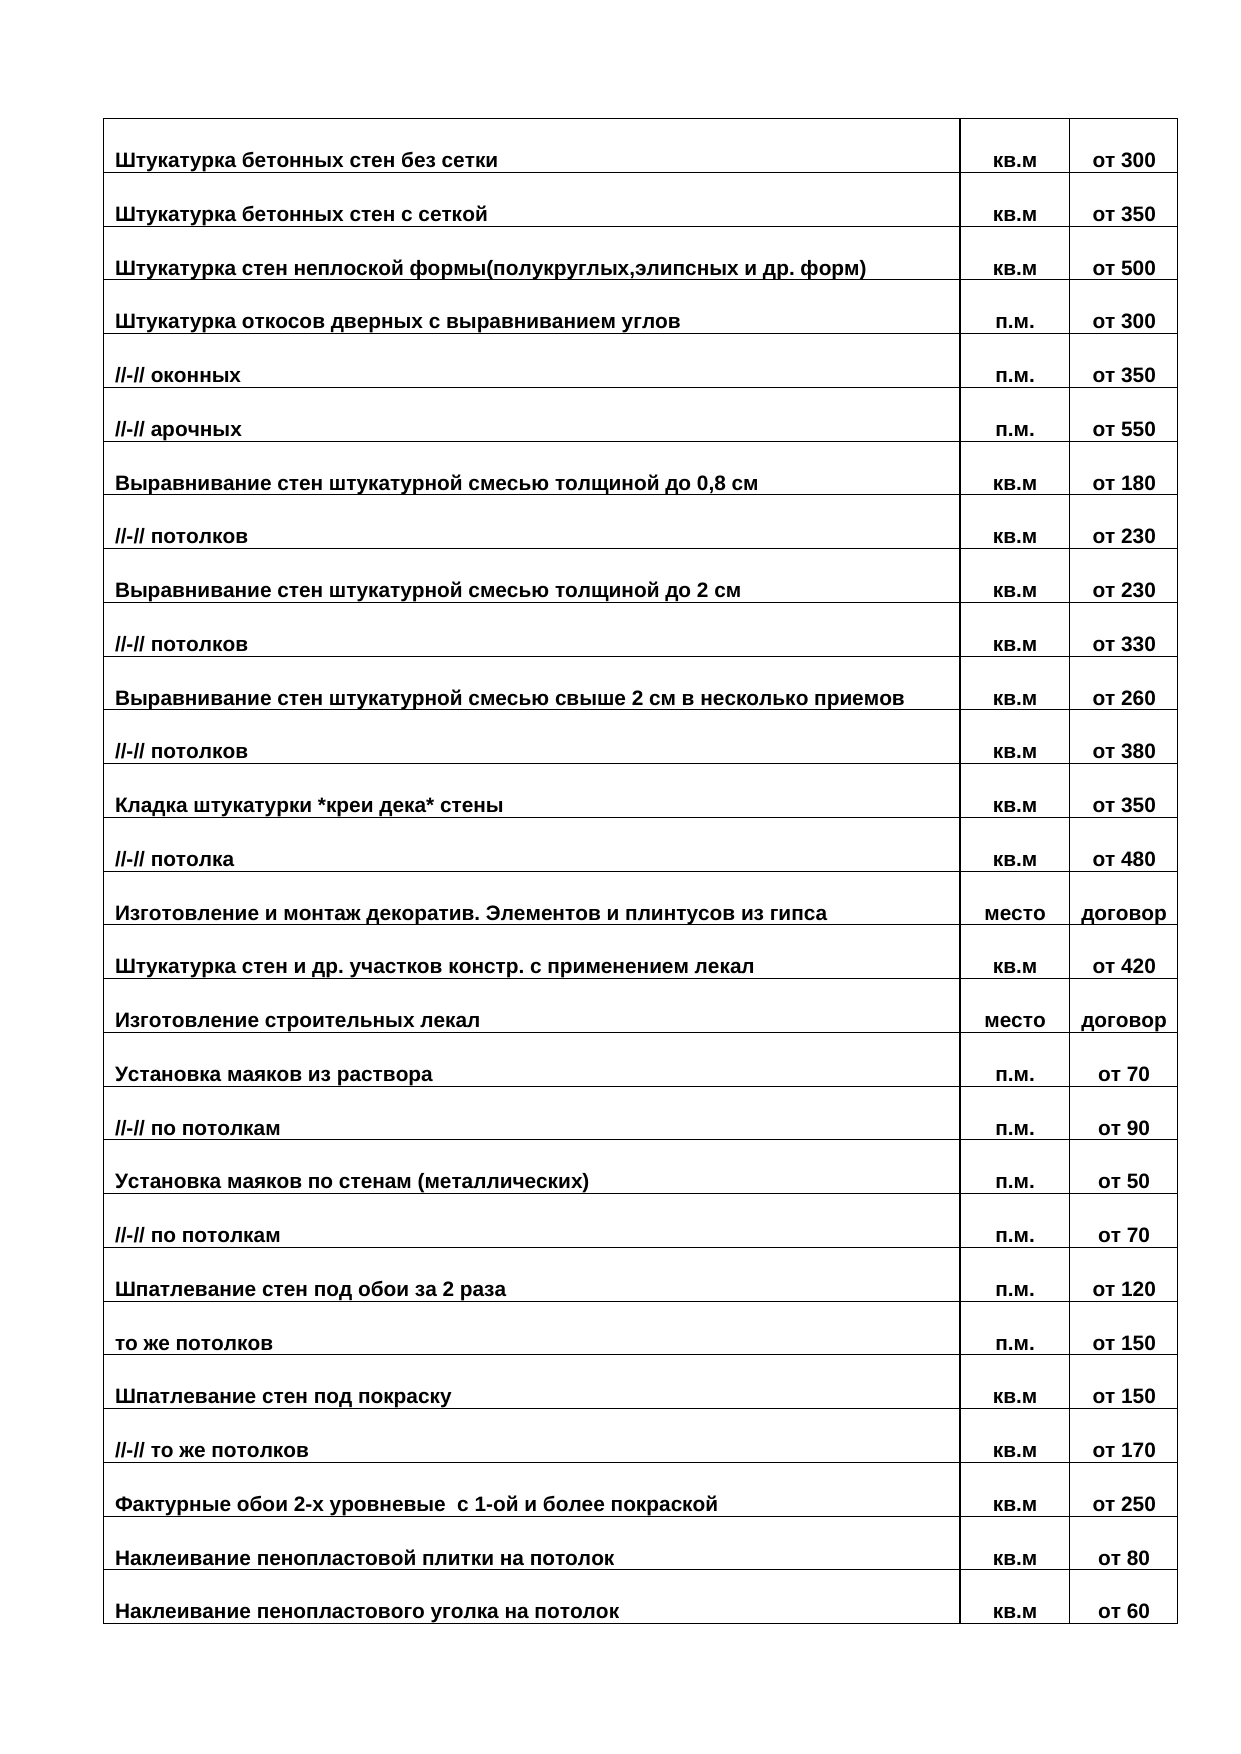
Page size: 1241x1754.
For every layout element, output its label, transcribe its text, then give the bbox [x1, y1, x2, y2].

table_cell Шпатлевание стен под покраску [104, 1355, 959, 1408]
table_cell от 180 [1070, 442, 1177, 494]
table_cell от 120 [1070, 1248, 1177, 1301]
table_cell //-// потолков [104, 710, 959, 763]
table_cell //-// по потолкам [104, 1087, 959, 1139]
table_cell Фактурные обои 2-х уровневые с 1-ой и более покраской [104, 1463, 959, 1516]
table_cell //-// арочных [104, 388, 959, 441]
table_cell Установка маяков из раствора [104, 1033, 959, 1086]
table_cell от 230 [1070, 549, 1177, 602]
table_cell от 50 [1070, 1140, 1177, 1193]
table_cell п.м. [961, 1033, 1069, 1086]
table_cell кв.м [961, 442, 1069, 494]
table_cell кв.м [961, 710, 1069, 763]
table_cell п.м. [961, 280, 1069, 333]
table_cell Шпатлевание стен под обои за 2 раза [104, 1248, 959, 1301]
table_cell от 350 [1070, 173, 1177, 226]
table_cell от 230 [1070, 495, 1177, 548]
table_cell от 330 [1070, 603, 1177, 656]
table_cell Изготовление строительных лекал [104, 979, 959, 1032]
table_cell кв.м [961, 764, 1069, 817]
table_cell от 150 [1070, 1355, 1177, 1408]
table_cell п.м. [961, 1087, 1069, 1139]
table_cell договор [1070, 979, 1177, 1032]
table_cell п.м. [961, 1194, 1069, 1247]
table_cell //-// потолков [104, 603, 959, 656]
table_cell //-// по потолкам [104, 1194, 959, 1247]
table_cell кв.м [961, 1355, 1069, 1408]
table_cell договор [1070, 872, 1177, 924]
table_cell от 80 [1070, 1517, 1177, 1569]
table_cell Установка маяков по стенам (металлических) [104, 1140, 959, 1193]
table_cell Выравнивание стен штукатурной смесью толщиной до 2 см [104, 549, 959, 602]
table_cell от 500 [1070, 227, 1177, 279]
table_cell кв.м [961, 119, 1069, 172]
table_cell кв.м [961, 227, 1069, 279]
table_cell //-// потолка [104, 818, 959, 871]
table_cell //-// то же потолков [104, 1409, 959, 1462]
table_cell от 380 [1070, 710, 1177, 763]
table_cell кв.м [961, 1570, 1069, 1623]
table_cell //-// оконных [104, 334, 959, 387]
table_cell от 170 [1070, 1409, 1177, 1462]
table_cell от 250 [1070, 1463, 1177, 1516]
table_cell кв.м [961, 549, 1069, 602]
table_cell Штукатурка откосов дверных с выравниванием углов [104, 280, 959, 333]
table_cell п.м. [961, 334, 1069, 387]
table_cell Изготовление и монтаж декоратив. Элементов и плинтусов из гипса [104, 872, 959, 924]
table_cell от 90 [1070, 1087, 1177, 1139]
table_cell Штукатурка стен неплоской формы(полукруглых,элипсных и др. форм) [104, 227, 959, 279]
table_cell Штукатурка стен и др. участков констр. с применением лекал [104, 925, 959, 978]
table_cell от 350 [1070, 764, 1177, 817]
table_cell место [961, 979, 1069, 1032]
table_cell кв.м [961, 925, 1069, 978]
table_cell Наклеивание пенопластовой плитки на потолок [104, 1517, 959, 1569]
table_cell от 60 [1070, 1570, 1177, 1623]
table_cell от 300 [1070, 280, 1177, 333]
table_cell от 350 [1070, 334, 1177, 387]
table_cell Выравнивание стен штукатурной смесью свыше 2 см в несколько приемов [104, 657, 959, 709]
table_cell кв.м [961, 818, 1069, 871]
table_cell Штукатурка бетонных стен с сеткой [104, 173, 959, 226]
table_cell кв.м [961, 495, 1069, 548]
table_cell кв.м [961, 657, 1069, 709]
table_cell Штукатурка бетонных стен без сетки [104, 119, 959, 172]
table_cell //-// потолков [104, 495, 959, 548]
table_cell Кладка штукатурки *креи дека* стены [104, 764, 959, 817]
table_cell п.м. [961, 1140, 1069, 1193]
table_cell п.м. [961, 1302, 1069, 1354]
table_cell от 150 [1070, 1302, 1177, 1354]
table_cell п.м. [961, 388, 1069, 441]
table_cell от 70 [1070, 1033, 1177, 1086]
table_cell кв.м [961, 1409, 1069, 1462]
table_cell Наклеивание пенопластового уголка на потолок [104, 1570, 959, 1623]
table_cell от 300 [1070, 119, 1177, 172]
table_cell от 420 [1070, 925, 1177, 978]
table_cell от 70 [1070, 1194, 1177, 1247]
table_cell кв.м [961, 173, 1069, 226]
table_cell Выравнивание стен штукатурной смесью толщиной до 0,8 см [104, 442, 959, 494]
table_cell то же потолков [104, 1302, 959, 1354]
table_cell от 550 [1070, 388, 1177, 441]
table_cell кв.м [961, 1517, 1069, 1569]
table_cell от 260 [1070, 657, 1177, 709]
table_cell от 480 [1070, 818, 1177, 871]
table_cell п.м. [961, 1248, 1069, 1301]
table_cell кв.м [961, 1463, 1069, 1516]
table_cell место [961, 872, 1069, 924]
table_cell кв.м [961, 603, 1069, 656]
